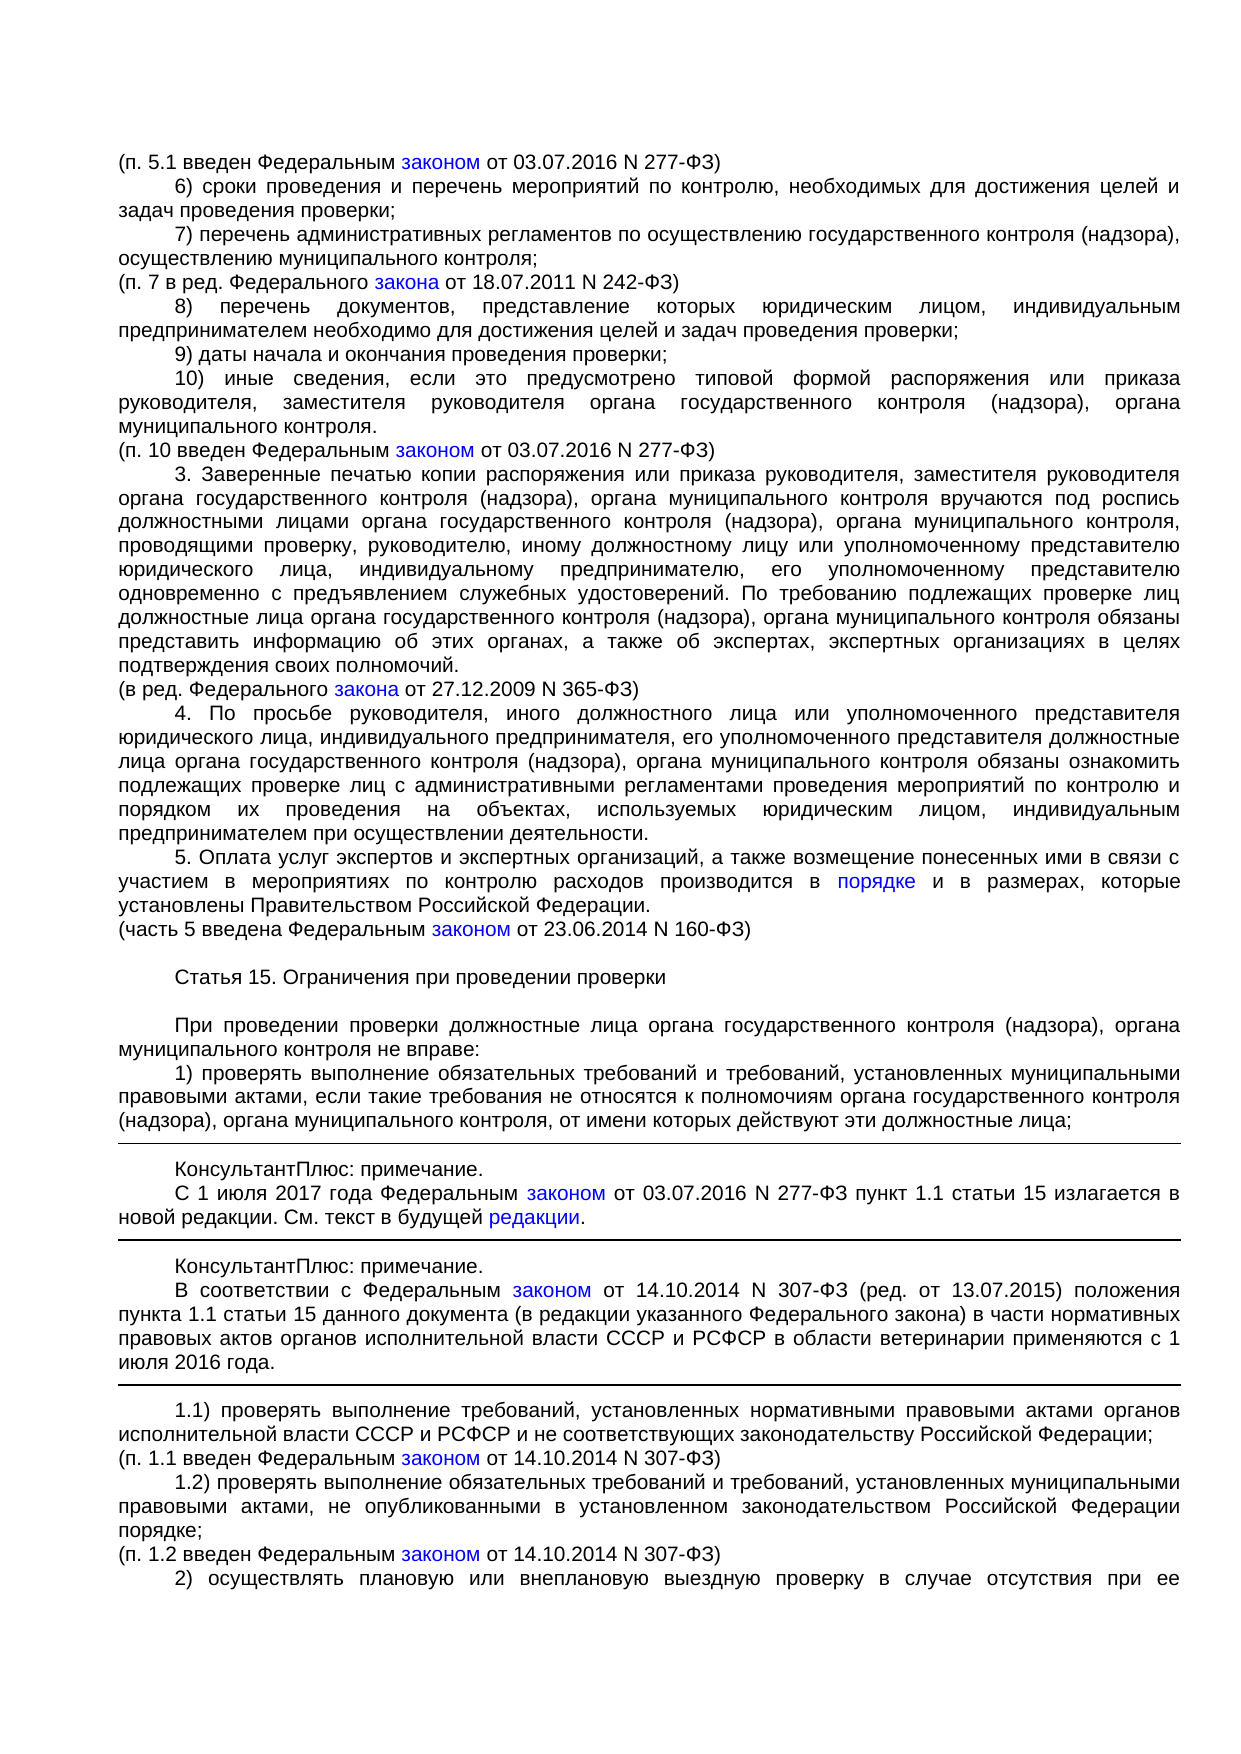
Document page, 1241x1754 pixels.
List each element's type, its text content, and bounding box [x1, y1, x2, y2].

text (п. 5.1 введен Федеральным законом от 03.07.2016 N 277-ФЗ) [118, 150, 1181, 174]
text (п. 1.1 введен Федеральным законом от 14.10.2014 N 307-ФЗ) [118, 1446, 1181, 1470]
text 8) перечень документов, представление которых юридическим лицом, индивидуальным предпринимателем необходимо для достижения целей и задач проведения проверки; [118, 294, 1181, 342]
text (часть 5 введена Федеральным законом от 23.06.2014 N 160-ФЗ) [118, 917, 1181, 941]
text В соответствии с Федеральным законом от 14.10.2014 N 307-ФЗ (ред. от 13.07.2015) положения пункта 1.1 статьи 15 данного документа (в редакции указанного Федерального закона) в части нормативных правовых актов органов исполнительной власти СССР и РСФСР в области ветеринарии применяются с 1 июля 2016 года. [118, 1278, 1181, 1373]
text КонсультантПлюс: примечание. [118, 1254, 1181, 1278]
text (в ред. Федерального закона от 27.12.2009 N 365-ФЗ) [118, 677, 1181, 701]
text 5. Оплата услуг экспертов и экспертных организаций, а также возмещение понесенных ими в связи с участием в мероприятиях по контролю расходов производится в порядке и в размерах, которые установлены Правительством Российской Федерации. [118, 845, 1181, 917]
text 1.1) проверять выполнение требований, установленных нормативными правовыми актами органов исполнительной власти СССР и РСФСР и не соответствующих законодательству Российской Федерации; [118, 1398, 1181, 1446]
text 3. Заверенные печатью копии распоряжения или приказа руководителя, заместителя руководителя органа государственного контроля (надзора), органа муниципального контроля вручаются под роспись должностными лицами органа государственного контроля (надзора), органа муниципального контроля, проводящими проверку, руководителю, иному должностному лицу или уполномоченному представителю юридического лица, индивидуальному предпринимателю, его уполномоченному представителю одновременно с предъявлением служебных удостоверений. По требованию подлежащих проверке лиц должностные лица органа государственного контроля (надзора), органа муниципального контроля обязаны представить информацию об этих органах, а также об экспертах, экспертных организациях в целях подтверждения своих полномочий. [118, 461, 1181, 677]
text 7) перечень административных регламентов по осуществлению государственного контроля (надзора), осуществлению муниципального контроля; [118, 222, 1181, 270]
text 6) сроки проведения и перечень мероприятий по контролю, необходимых для достижения целей и задач проведения проверки; [118, 174, 1181, 222]
text 10) иные сведения, если это предусмотрено типовой формой распоряжения или приказа руководителя, заместителя руководителя органа государственного контроля (надзора), органа муниципального контроля. [118, 366, 1181, 437]
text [118, 1566, 1181, 1590]
text Статья 15. Ограничения при проведении проверки [118, 964, 1181, 988]
text 1) проверять выполнение обязательных требований и требований, установленных муниципальными правовыми актами, если такие требования не относятся к полномочиям органа государственного контроля (надзора), органа муниципального контроля, от имени которых действуют эти должностные лица; [118, 1060, 1181, 1132]
text С 1 июля 2017 года Федеральным законом от 03.07.2016 N 277-ФЗ пункт 1.1 статьи 15 излагается в новой редакции. См. текст в будущей редакции. [118, 1181, 1181, 1229]
text (п. 7 в ред. Федерального закона от 18.07.2011 N 242-ФЗ) [118, 270, 1181, 294]
text При проведении проверки должностные лица органа государственного контроля (надзора), органа муниципального контроля не вправе: [118, 1012, 1181, 1060]
text (п. 1.2 введен Федеральным законом от 14.10.2014 N 307-ФЗ) [118, 1542, 1181, 1566]
text 4. По просьбе руководителя, иного должностного лица или уполномоченного представителя юридического лица, индивидуального предпринимателя, его уполномоченного представителя должностные лица органа государственного контроля (надзора), органа муниципального контроля обязаны ознакомить подлежащих проверке лиц с административными регламентами проведения мероприятий по контролю и порядком их проведения на объектах, используемых юридическим лицом, индивидуальным предпринимателем при осуществлении деятельности. [118, 701, 1181, 845]
text КонсультантПлюс: примечание. [118, 1157, 1181, 1181]
text (п. 10 введен Федеральным законом от 03.07.2016 N 277-ФЗ) [118, 437, 1181, 461]
text 9) даты начала и окончания проведения проверки; [118, 342, 1181, 366]
text 1.2) проверять выполнение обязательных требований и требований, установленных муниципальными правовыми актами, не опубликованными в установленном законодательством Российской Федерации порядке; [118, 1470, 1181, 1542]
